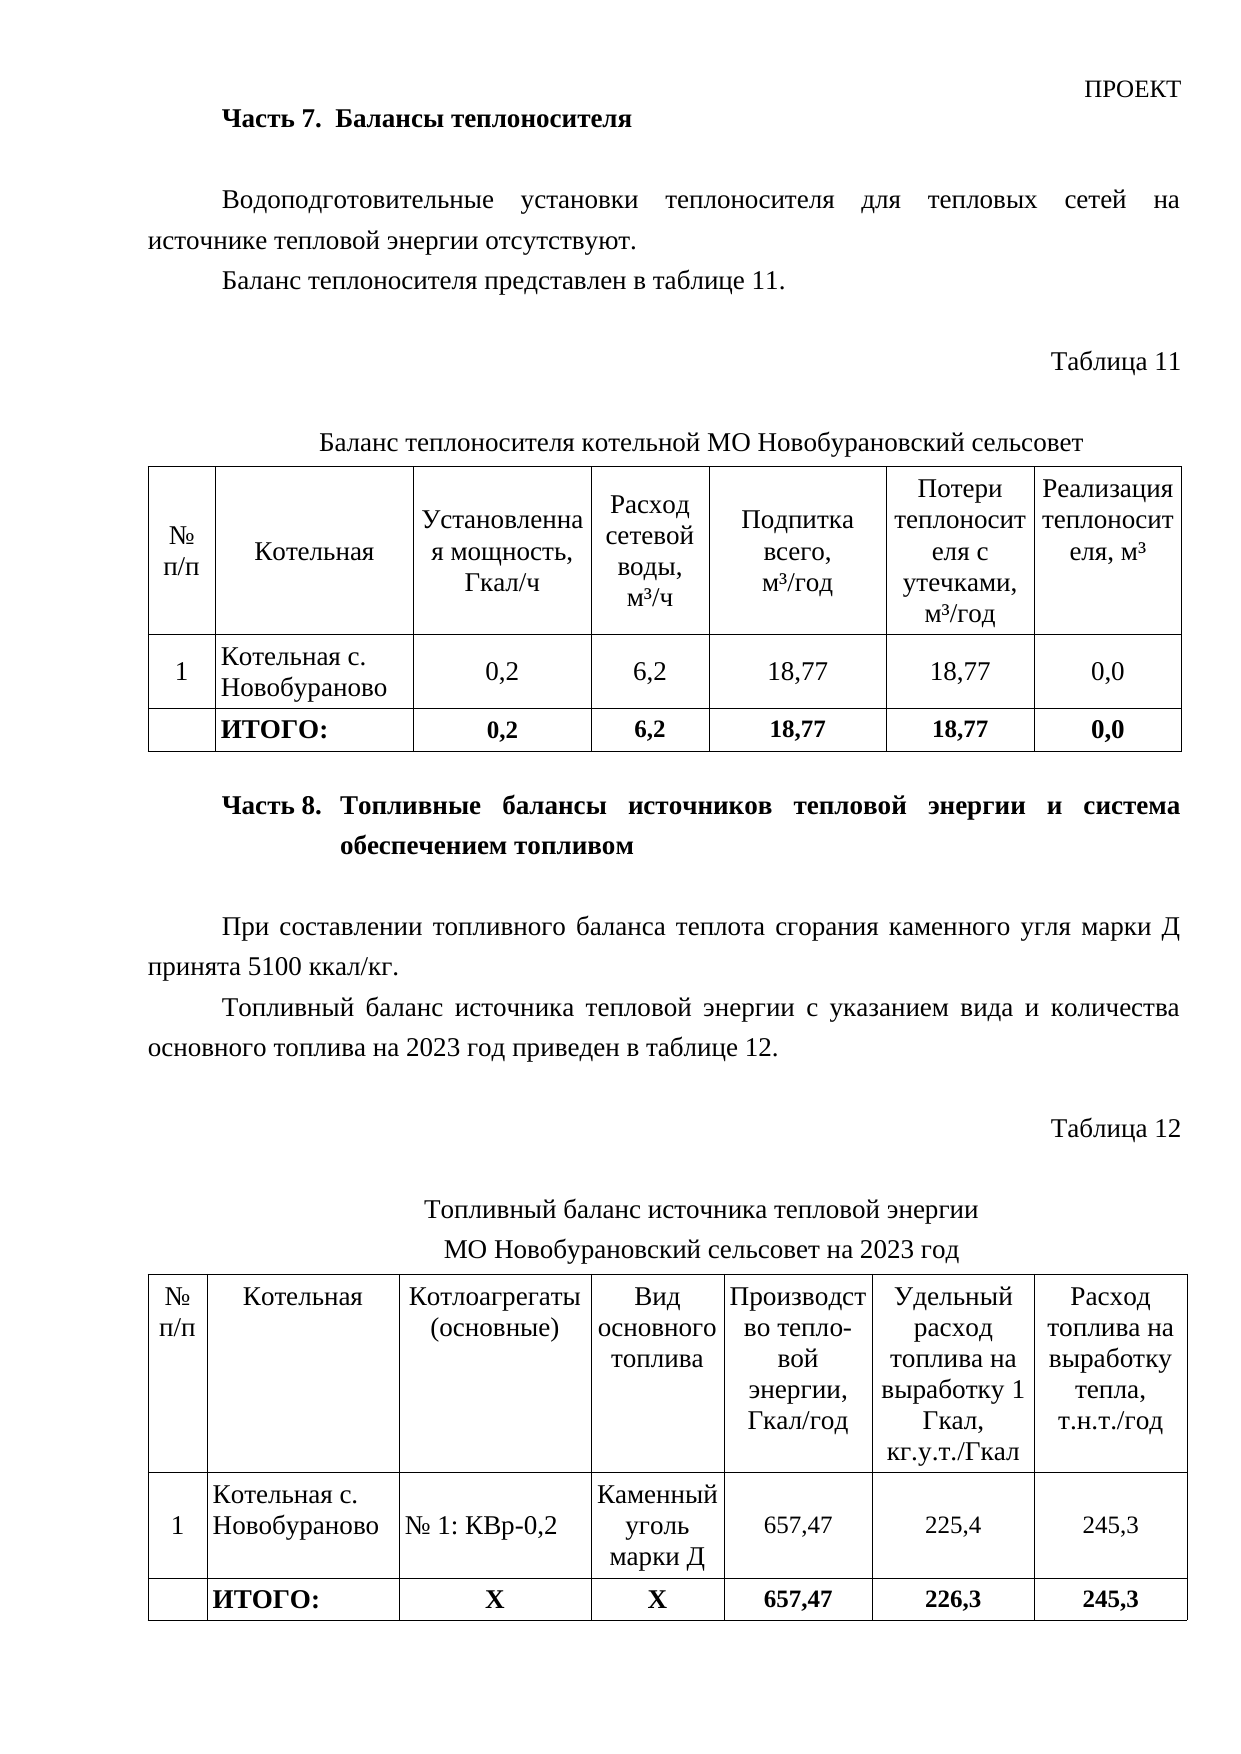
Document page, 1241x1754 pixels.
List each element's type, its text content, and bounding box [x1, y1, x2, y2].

table_header Расход сетевой воды, м³/ч [592, 467, 709, 634]
table_cell ИТОГО: [216, 709, 413, 751]
table_cell Котельная с. Новобураново [216, 635, 413, 708]
text При составлении топливного баланса теплота сгорания каменного угля марки Д принята 5100 ккал/кг. [148, 910, 1181, 982]
table_cell Х [400, 1579, 591, 1620]
table_header № п/п [149, 1275, 207, 1472]
text Часть 7. Балансы теплоносителя [222, 103, 1181, 134]
table_header Подпитка всего, м³/год [710, 467, 886, 634]
table_cell 657,47 [725, 1473, 872, 1577]
text Топливный баланс источника тепловой энергии [148, 1193, 1181, 1224]
table_header Котельная [216, 467, 413, 634]
table_cell Каменный уголь марки Д [592, 1473, 724, 1577]
table_header Производство тепло-вой энергии, Гкал/год [725, 1275, 872, 1472]
text МО Новобурановский сельсовет на 2023 год [148, 1233, 1181, 1264]
table_cell 0,2 [414, 635, 591, 708]
table_header Установленная мощность, Гкал/ч [414, 467, 591, 634]
table_header Удельный расход топлива на выработку 1 Гкал, кг.у.т./Гкал [873, 1275, 1034, 1472]
table_cell 18,77 [710, 709, 886, 751]
table_cell Х [592, 1579, 724, 1620]
table_header Котельная [208, 1275, 399, 1472]
table_cell ИТОГО: [208, 1579, 399, 1620]
table_cell 1 [149, 1473, 207, 1577]
text Водоподготовительные установки теплоносителя для тепловых сетей на источнике тепловой энергии отсутствуют. [148, 183, 1181, 255]
table_header Котлоагрегаты (основные) [400, 1275, 591, 1472]
table_cell 0,0 [1035, 709, 1181, 751]
text Баланс теплоносителя представлен в таблице 11. [148, 264, 1181, 295]
table_cell 245,3 [1035, 1579, 1187, 1620]
table_cell 0,2 [414, 709, 591, 751]
table_cell № 1: КВр-0,2 [400, 1473, 591, 1577]
text Топливный баланс источника тепловой энергии с указанием вида и количества основного топлива на 2023 год приведен в таблице 12. [148, 991, 1181, 1062]
table_cell 1 [149, 635, 215, 708]
text Таблица 12 [148, 1112, 1181, 1143]
table_header Вид основного топлива [592, 1275, 724, 1472]
table_cell 18,77 [887, 709, 1034, 751]
table_header Реализация теплоносителя, м³ [1035, 467, 1181, 634]
table_cell 6,2 [592, 635, 709, 708]
table_cell 18,77 [887, 635, 1034, 708]
table_cell Котельная с. Новобураново [208, 1473, 399, 1577]
table_header Потери теплоносителя с утечками, м³/год [887, 467, 1034, 634]
table_cell [149, 709, 215, 751]
table_cell [149, 1579, 207, 1620]
table_header № п/п [149, 467, 215, 634]
text Баланс теплоносителя котельной МО Новобурановский сельсовет [148, 426, 1181, 457]
text Часть 8. Топливные балансы источников тепловой энергии и система обеспечением топливом [222, 789, 1181, 860]
table_cell 226,3 [873, 1579, 1034, 1620]
table_cell 6,2 [592, 709, 709, 751]
table_cell 18,77 [710, 635, 886, 708]
table_cell 245,3 [1035, 1473, 1187, 1577]
table_header Расход топлива на выработку тепла, т.н.т./год [1035, 1275, 1187, 1472]
table_cell 0,0 [1035, 635, 1181, 708]
table_cell 225,4 [873, 1473, 1034, 1577]
table_cell 657,47 [725, 1579, 872, 1620]
text Таблица 11 [148, 345, 1181, 376]
